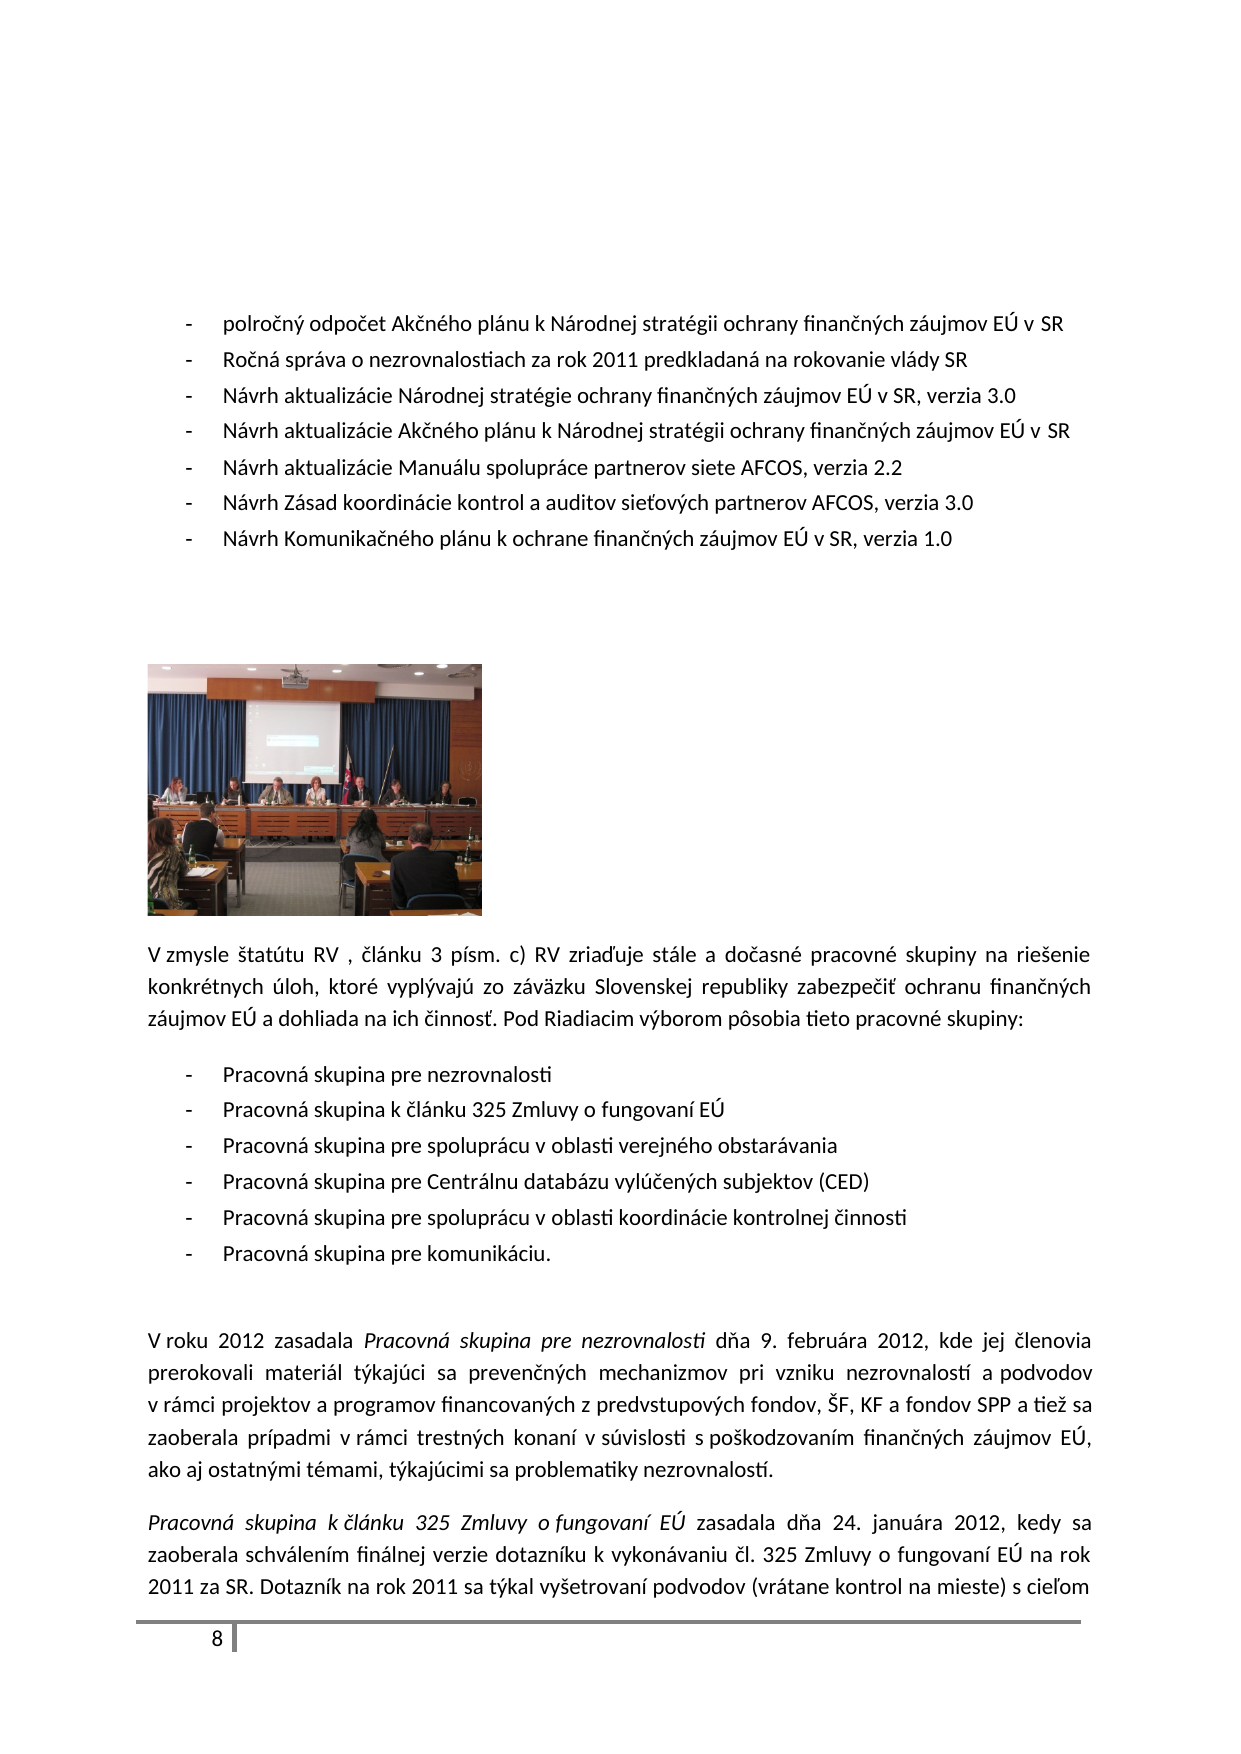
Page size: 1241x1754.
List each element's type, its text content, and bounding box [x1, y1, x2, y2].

list Pracovná skupina pre Centrálnu databázu vylúčených subjektov (CED) [185, 1165, 1093, 1197]
list Pracovná skupina pre nezrovnalosti [185, 1057, 1093, 1089]
list Návrh aktualizácie Národnej stratégie ochrany finančných záujmov EÚ v SR, verzia 3.0 [185, 378, 1093, 410]
list Pracovná skupina k článku 325 Zmluvy o fungovaní EÚ [185, 1093, 1093, 1125]
list Návrh aktualizácie Manuálu spolupráce partnerov siete AFCOS, verzia 2.2 [185, 450, 1093, 482]
picture [147, 664, 482, 916]
list polročný odpočet Akčného plánu k Národnej stratégii ochrany finančných záujmov EÚ v SR [185, 307, 1093, 338]
text V zmysle štatútu RV , článku 3 písm. c) RV zriaďuje stále a dočasné pracovné skupiny na riešenie konkrétnych úloh, ktoré vyplývajú zo záväzku Slovenskej republiky zabezpečiť ochranu finančných záujmov EÚ a dohliada na ich činnosť. Pod Riadiacim výborom pôsobia tieto pracovné skupiny: [148, 940, 1093, 1032]
list Pracovná skupina pre komunikáciu. [185, 1237, 1093, 1268]
text V roku 2012 zasadala Pracovná skupina pre nezrovnalosti dňa 9. februára 2012, kde jej členovia prerokovali materiál týkajúci sa prevenčných mechanizmov pri vzniku nezrovnalostí a podvodov v rámci projektov a programov financovaných z predvstupových fondov, ŠF, KF a fondov SPP a tiež sa zaoberala prípadmi v rámci trestných konaní v súvislosti s poškodzovaním finančných záujmov EÚ, ako aj ostatnými témami, týkajúcimi sa problematiky nezrovnalostí. [148, 1326, 1093, 1483]
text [148, 1508, 1093, 1600]
list Návrh Zásad koordinácie kontrol a auditov sieťových partnerov AFCOS, verzia 3.0 [185, 486, 1093, 518]
list Pracovná skupina pre spoluprácu v oblasti verejného obstarávania [185, 1129, 1093, 1161]
list Pracovná skupina pre spoluprácu v oblasti koordinácie kontrolnej činnosti [185, 1201, 1093, 1232]
list Ročná správa o nezrovnalostiach za rok 2011 predkladaná na rokovanie vlády SR [185, 343, 1093, 374]
list Návrh Komunikačného plánu k ochrane finančných záujmov EÚ v SR, verzia 1.0 [185, 522, 1093, 553]
list Návrh aktualizácie Akčného plánu k Národnej stratégii ochrany finančných záujmov EÚ v SR [185, 414, 1093, 446]
